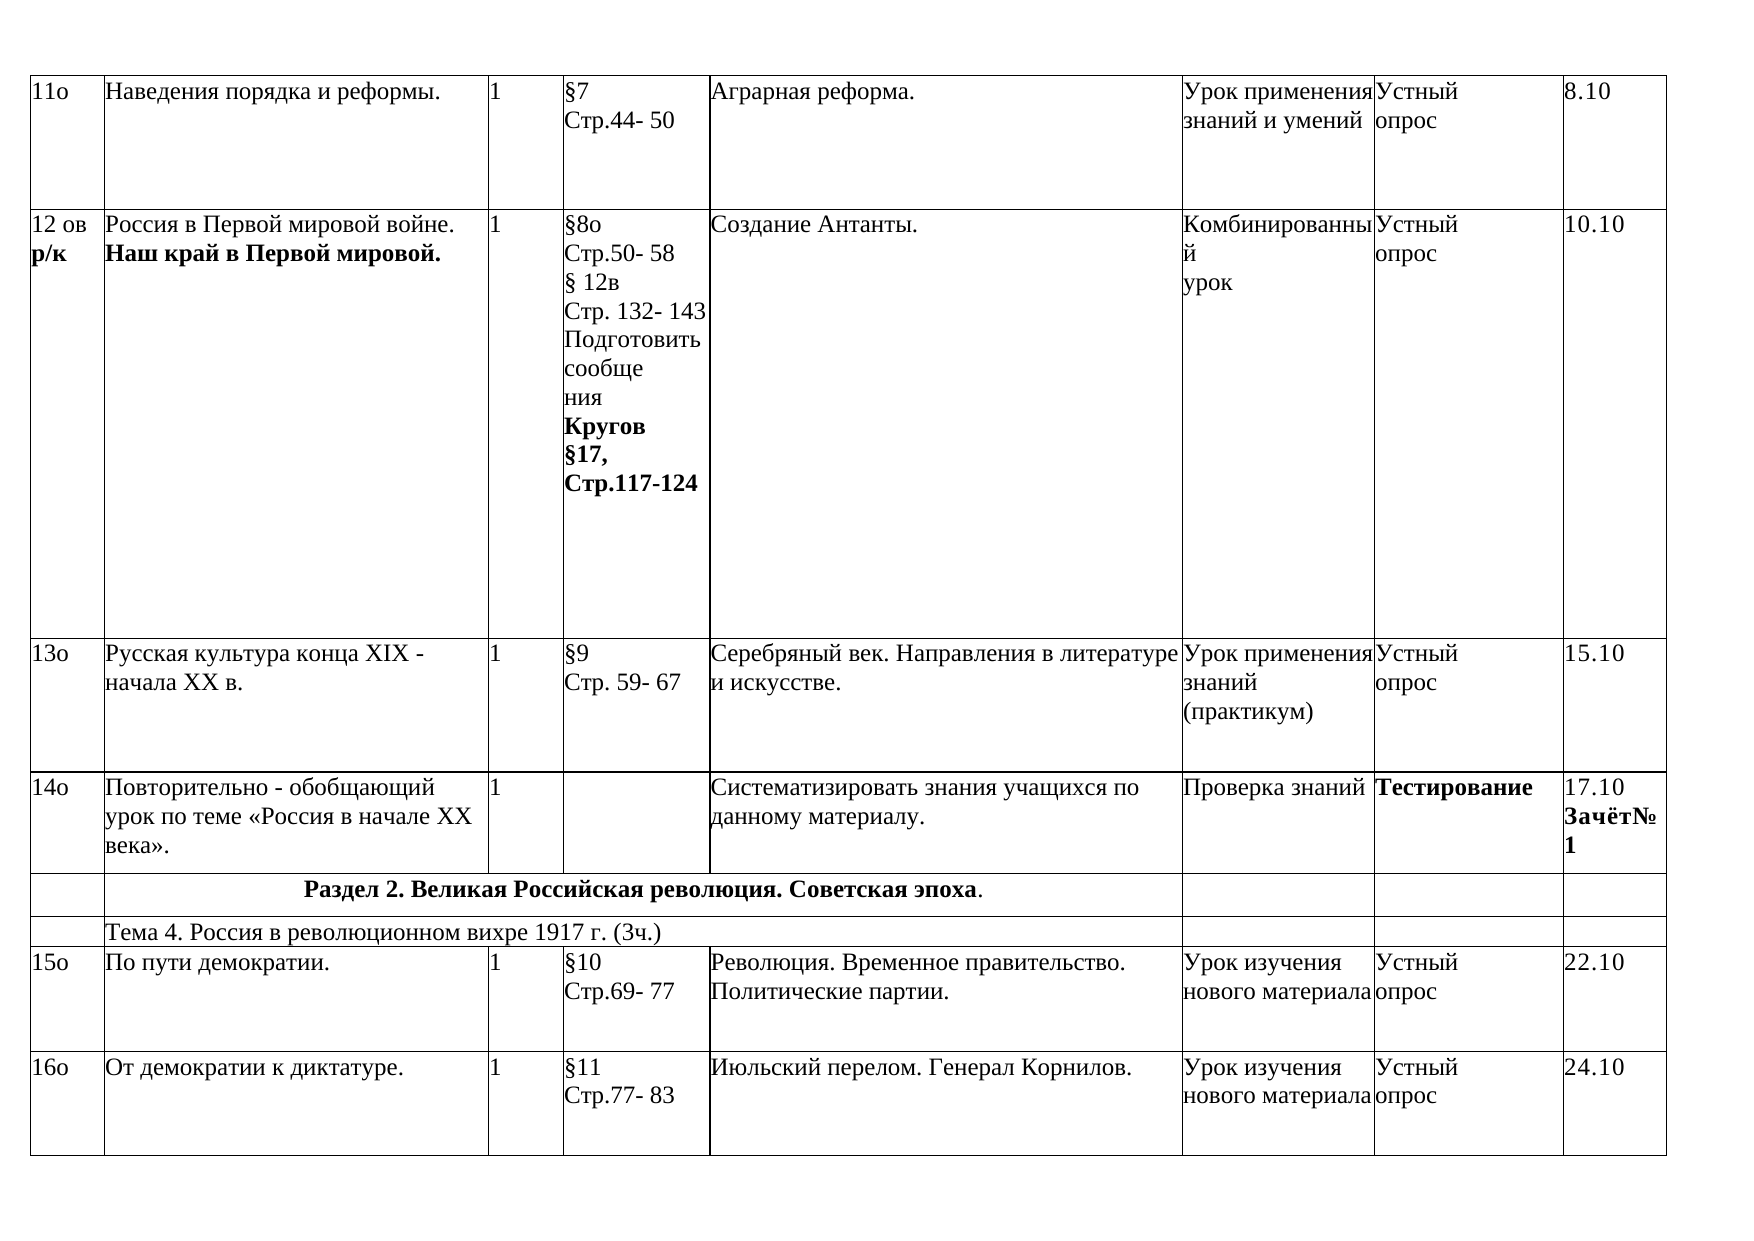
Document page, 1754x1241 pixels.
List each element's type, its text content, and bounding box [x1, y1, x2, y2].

table_cell Урок применения знаний (практикум) [1183, 639, 1374, 771]
table_cell §8о Стр.50- 58 § 12в Стр. 132- 143 Подготовить сообще ния Кругов §17, Стр.117-124 [564, 210, 709, 637]
table_cell [1183, 917, 1374, 946]
table_cell От демократии к диктатуре. [105, 1052, 488, 1154]
table_cell 1 [489, 210, 563, 637]
table_cell Россия в Первой мировой войне. Наш край в Первой мировой. [105, 210, 488, 637]
table_cell 10.10 [1564, 210, 1666, 637]
table_cell [564, 773, 709, 873]
table_cell [1564, 917, 1666, 946]
table_cell 13о [31, 639, 104, 771]
table_cell Революция. Временное правительство. Политические партии. [711, 947, 1182, 1051]
table_cell [1564, 874, 1666, 916]
table_cell [1375, 917, 1563, 946]
table_cell Создание Антанты. [711, 210, 1182, 637]
table_cell 15.10 [1564, 639, 1666, 771]
table_cell Устный опрос [1375, 639, 1563, 771]
table_cell Устный опрос [1375, 210, 1563, 637]
table_cell [31, 917, 104, 946]
table_cell Устный опрос [1375, 947, 1563, 1051]
table_cell 12 ов р/к [31, 210, 104, 637]
table_cell 1 [489, 1052, 563, 1154]
table_cell §7 Стр.44- 50 [564, 76, 709, 208]
table_cell Серебряный век. Направления в литературе и искусстве. [711, 639, 1182, 771]
table_cell Систематизировать знания учащихся по данному материалу. [711, 773, 1182, 873]
table_cell 14о [31, 773, 104, 873]
table_cell 24.10 [1564, 1052, 1666, 1154]
table_cell 11о [31, 76, 104, 208]
table_cell Наведения порядка и реформы. [105, 76, 488, 208]
table_cell 15о [31, 947, 104, 1051]
table_cell Урок изучения нового материала [1183, 1052, 1374, 1154]
table_cell [31, 874, 104, 916]
table_cell Урок применения знаний и умений [1183, 76, 1374, 208]
table_cell 1 [489, 76, 563, 208]
table_cell §9 Стр. 59- 67 [564, 639, 709, 771]
table_cell Июльский перелом. Генерал Корнилов. [711, 1052, 1182, 1154]
table_cell §10 Стр.69- 77 [564, 947, 709, 1051]
table_cell §11 Стр.77- 83 [564, 1052, 709, 1154]
table_cell 22.10 [1564, 947, 1666, 1051]
table_cell Тема 4. Россия в революционном вихре 1917 г. (3ч.) [105, 917, 1182, 946]
table_cell [1375, 874, 1563, 916]
table_cell [1183, 874, 1374, 916]
table_cell 8.10 [1564, 76, 1666, 208]
table_cell 17.10 Зачёт№1 [1564, 773, 1666, 873]
table_cell Аграрная реформа. [711, 76, 1182, 208]
table_cell По пути демократии. [105, 947, 488, 1051]
table_cell Русская культура конца XIX - начала XX в. [105, 639, 488, 771]
table_cell Урок изучения нового материала [1183, 947, 1374, 1051]
table_cell Устный опрос [1375, 1052, 1563, 1154]
table_cell Комбинированный урок [1183, 210, 1374, 637]
table_cell 1 [489, 639, 563, 771]
table_cell Устный опрос [1375, 76, 1563, 208]
table_cell Тестирование [1375, 773, 1563, 873]
table_cell 1 [489, 947, 563, 1051]
table_cell 1 [489, 773, 563, 873]
table_cell Проверка знаний [1183, 773, 1374, 873]
table_cell 16о [31, 1052, 104, 1154]
table_cell Повторительно - обобщающий урок по теме «Россия в начале XX века». [105, 773, 488, 873]
table_cell Раздел 2. Великая Российская революция. Советская эпоха. [105, 874, 1182, 916]
